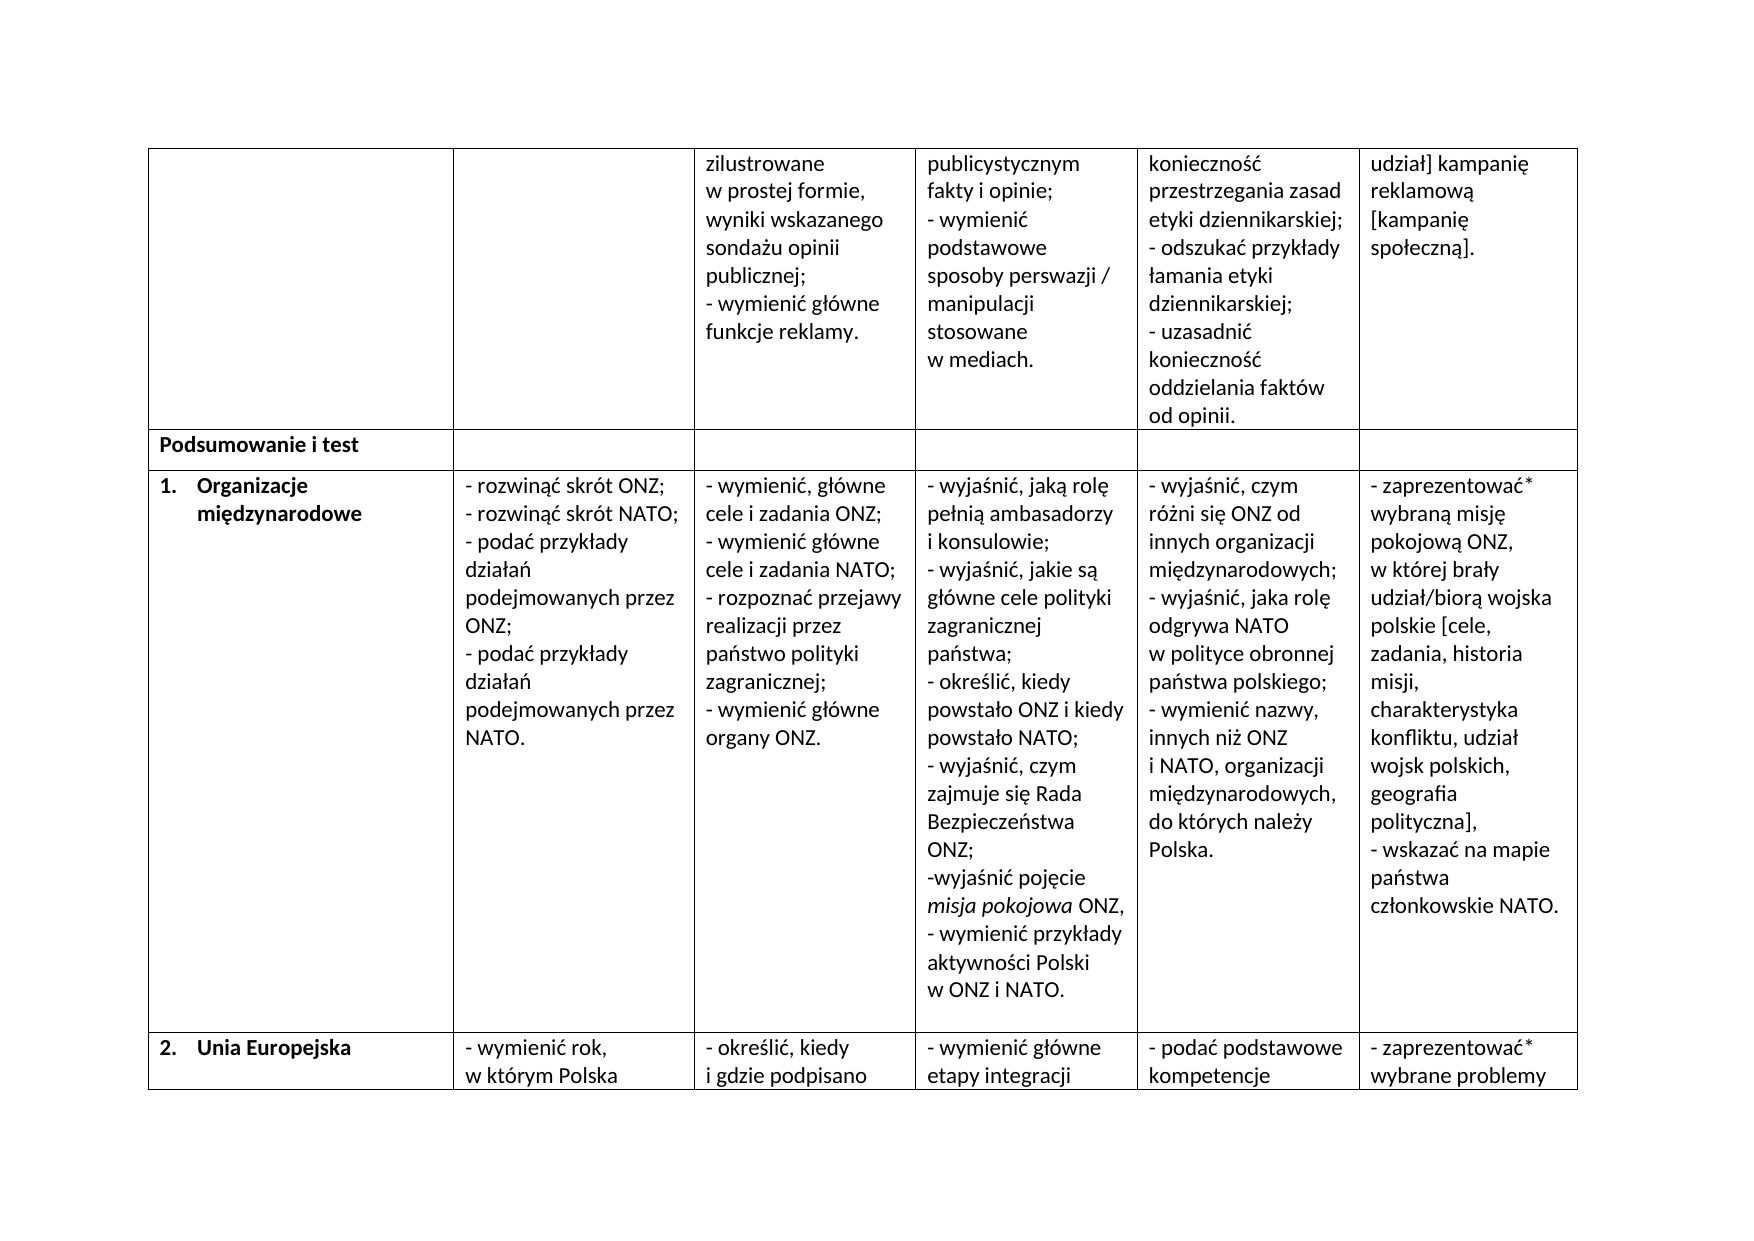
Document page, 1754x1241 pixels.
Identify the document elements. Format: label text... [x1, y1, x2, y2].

table_cell Organizacje międzynarodowe [149, 471, 453, 1032]
table_cell - rozwinąć skrót ONZ; - rozwinąć skrót NATO; - podać przykłady działań podejmowanych przez ONZ; - podać przykłady działań podejmowanych przez NATO. [454, 471, 694, 1032]
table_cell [695, 1033, 915, 1089]
table_cell [1138, 430, 1359, 470]
table_cell [454, 430, 694, 470]
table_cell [1360, 1033, 1577, 1089]
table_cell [916, 149, 1137, 429]
table_cell [1360, 430, 1577, 470]
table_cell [916, 1033, 1137, 1089]
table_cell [454, 1033, 694, 1089]
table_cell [1138, 149, 1359, 429]
table_cell [695, 430, 915, 470]
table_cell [695, 149, 915, 429]
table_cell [1360, 149, 1577, 429]
table_cell [916, 430, 1137, 470]
table_cell - wyjaśnić, czym różni się ONZ od innych organizacji międzynarodowych; - wyjaśnić, jaka rolę odgrywa NATO w polityce obronnej państwa polskiego; - wymienić nazwy, innych niż ONZ i NATO, organizacji międzynarodowych, do których należy Polska. [1138, 471, 1359, 1032]
table_cell - wymienić, główne cele i zadania ONZ; - wymienić główne cele i zadania NATO; - rozpoznać przejawy realizacji przez państwo polityki zagranicznej; - wymienić główne organy ONZ. [695, 471, 915, 1032]
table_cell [454, 149, 694, 429]
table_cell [1138, 1033, 1359, 1089]
table_cell - zaprezentować* wybraną misję pokojową ONZ, w której brały udział/biorą wojska polskie [cele, zadania, historia misji, charakterystyka konfliktu, udział wojsk polskich, geografia polityczna], - wskazać na mapie państwa członkowskie NATO. [1360, 471, 1577, 1032]
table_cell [149, 149, 453, 429]
table_cell - wyjaśnić, jaką rolę pełnią ambasadorzy i konsulowie; - wyjaśnić, jakie są główne cele polityki zagranicznej państwa; - określić, kiedy powstało ONZ i kiedy powstało NATO; - wyjaśnić, czym zajmuje się Rada Bezpieczeństwa ONZ; -wyjaśnić pojęcie misja pokojowa ONZ, - wymienić przykłady aktywności Polski w ONZ i NATO. [916, 471, 1137, 1032]
table_cell Podsumowanie i test [149, 430, 453, 470]
table_cell Unia Europejska [149, 1033, 453, 1089]
